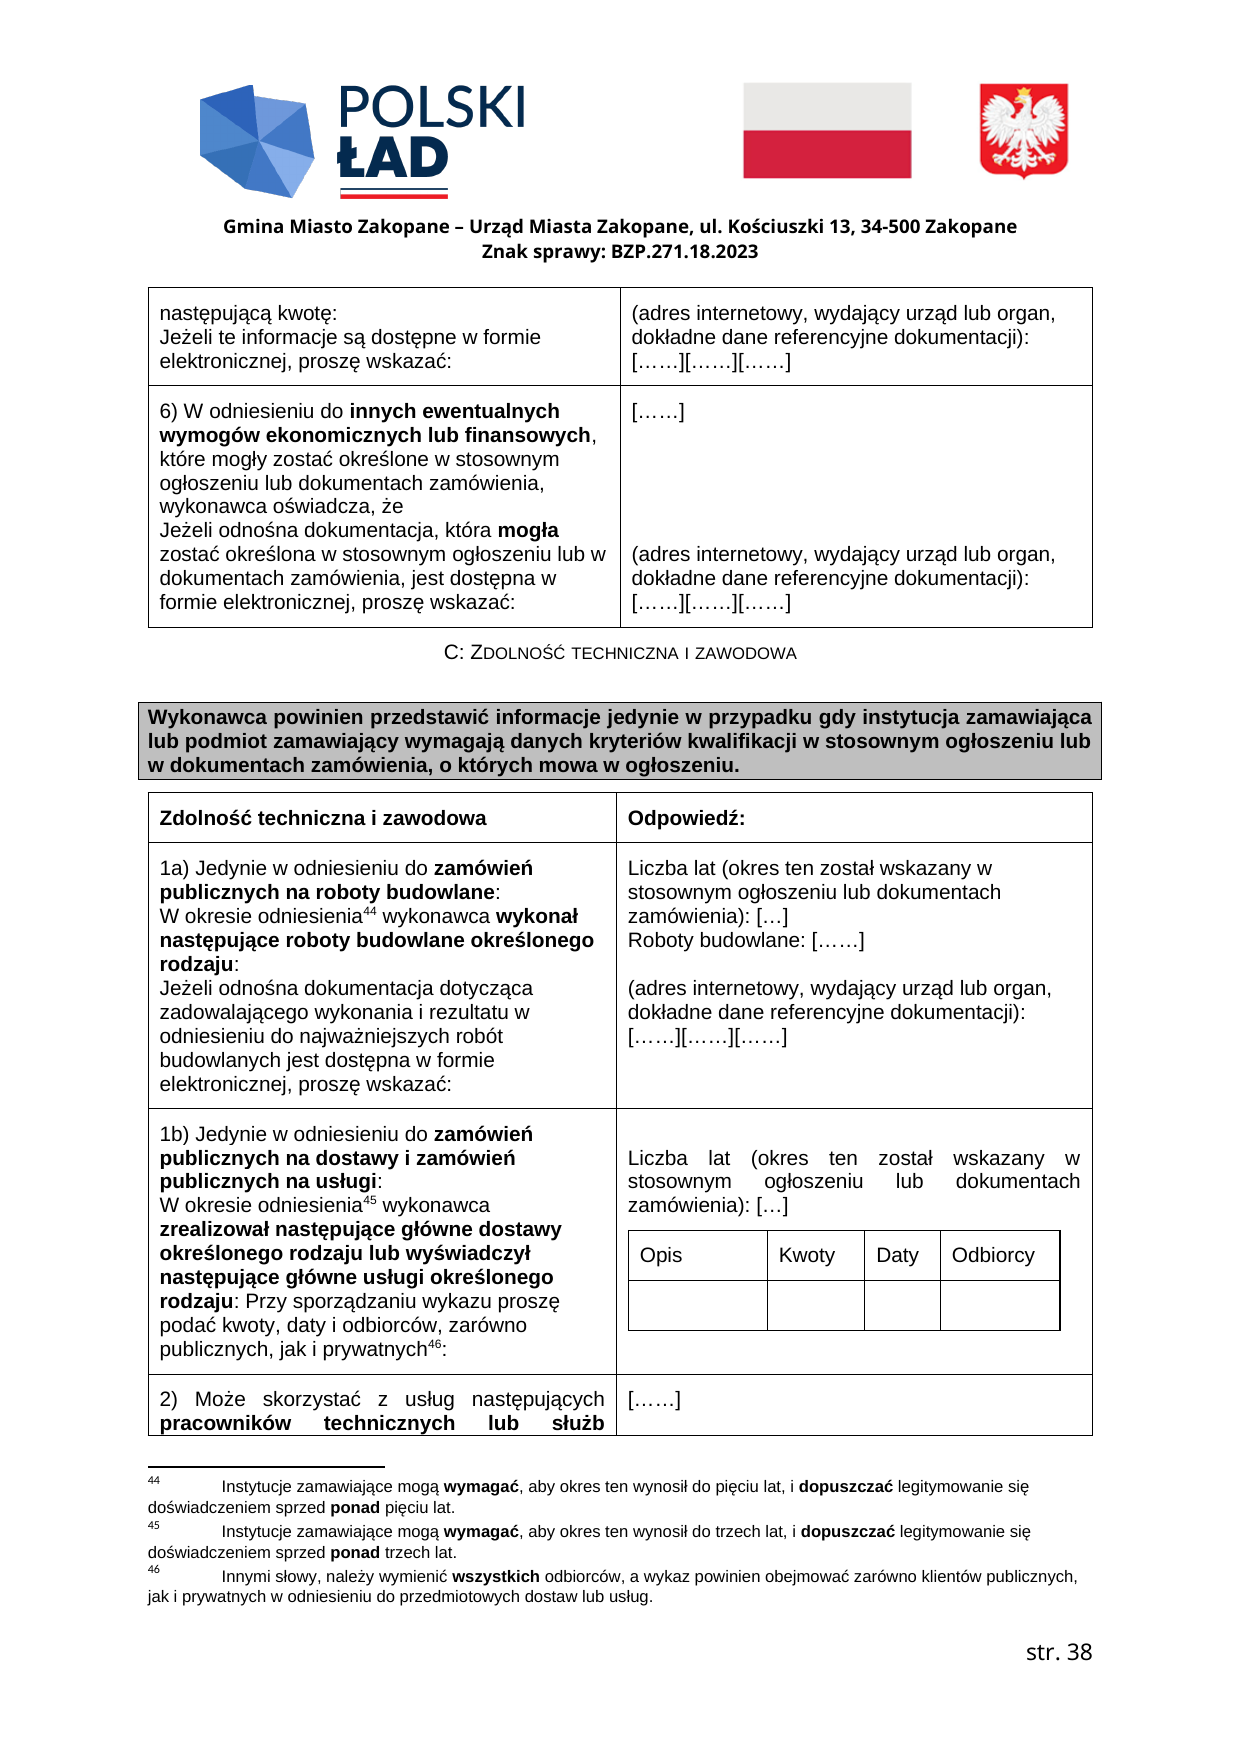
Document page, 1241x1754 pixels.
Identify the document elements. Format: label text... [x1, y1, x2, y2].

picture [200, 85, 524, 199]
table_cell [……] (adres internetowy, wydający urząd lub organ, dokładne dane referencyjne dokumentacji): [……][……][……] [621, 386, 1092, 627]
table_cell [……] [……] [617, 1375, 1092, 1435]
text C: Zdolność techniczna i zawodowa [148, 640, 1093, 664]
table_cell [……] […] waluta (adres internetowy, wydający urząd lub organ, dokładne dane referencyjne dokumentacji): [……][……][……] [621, 288, 1092, 385]
table_header Odpowiedź: [617, 793, 1092, 842]
table_header Zdolność techniczna i zawodowa [149, 793, 616, 842]
table_cell 1b) Jedynie w odniesieniu do zamówień publicznych na dostawy i zamówień publicznych na usługi: W okresie odniesienia wykonawca zrealizował następujące główne dostawy określonego rodzaju lub wyświadczył następujące główne usługi określonego rodzaju: Przy sporządzaniu wykazu proszę podać kwoty, daty i odbiorców, zarówno publicznych, jak i prywatnych: [149, 1109, 616, 1373]
table_cell 1a) Jedynie w odniesieniu do zamówień publicznych na roboty budowlane: W okresie odniesienia wykonawca wykonał następujące roboty budowlane określonego rodzaju: Jeżeli odnośna dokumentacja dotycząca zadowalającego wykonania i rezultatu w odniesieniu do najważniejszych robót budowlanych jest dostępna w formie elektronicznej, proszę wskazać: [149, 843, 616, 1108]
picture [723, 65, 1093, 199]
table_cell Liczba lat (okres ten został wskazany w stosownym ogłoszeniu lub dokumentach zamówienia): […] [617, 1109, 1092, 1373]
table_cell 6) W odniesieniu do innych ewentualnych wymogów ekonomicznych lub finansowych, które mogły zostać określone w stosownym ogłoszeniu lub dokumentach zamówienia, wykonawca oświadcza, że Jeżeli odnośna dokumentacja, która mogła zostać określona w stosownym ogłoszeniu lub w dokumentach zamówienia, jest dostępna w formie elektronicznej, proszę wskazać: [149, 386, 620, 627]
text Wykonawca powinien przedstawić informacje jedynie w przypadku gdy instytucja zamawiająca lub podmiot zamawiający wymagają danych kryteriów kwalifikacji w stosownym ogłoszeniu lub w dokumentach zamówienia, o których mowa w ogłoszeniu. [139, 703, 1101, 779]
table_cell Liczba lat (okres ten został wskazany w stosownym ogłoszeniu lub dokumentach zamówienia): […] Roboty budowlane: [……] (adres internetowy, wydający urząd lub organ, dokładne dane referencyjne dokumentacji): [……][……][……] [617, 843, 1092, 1108]
